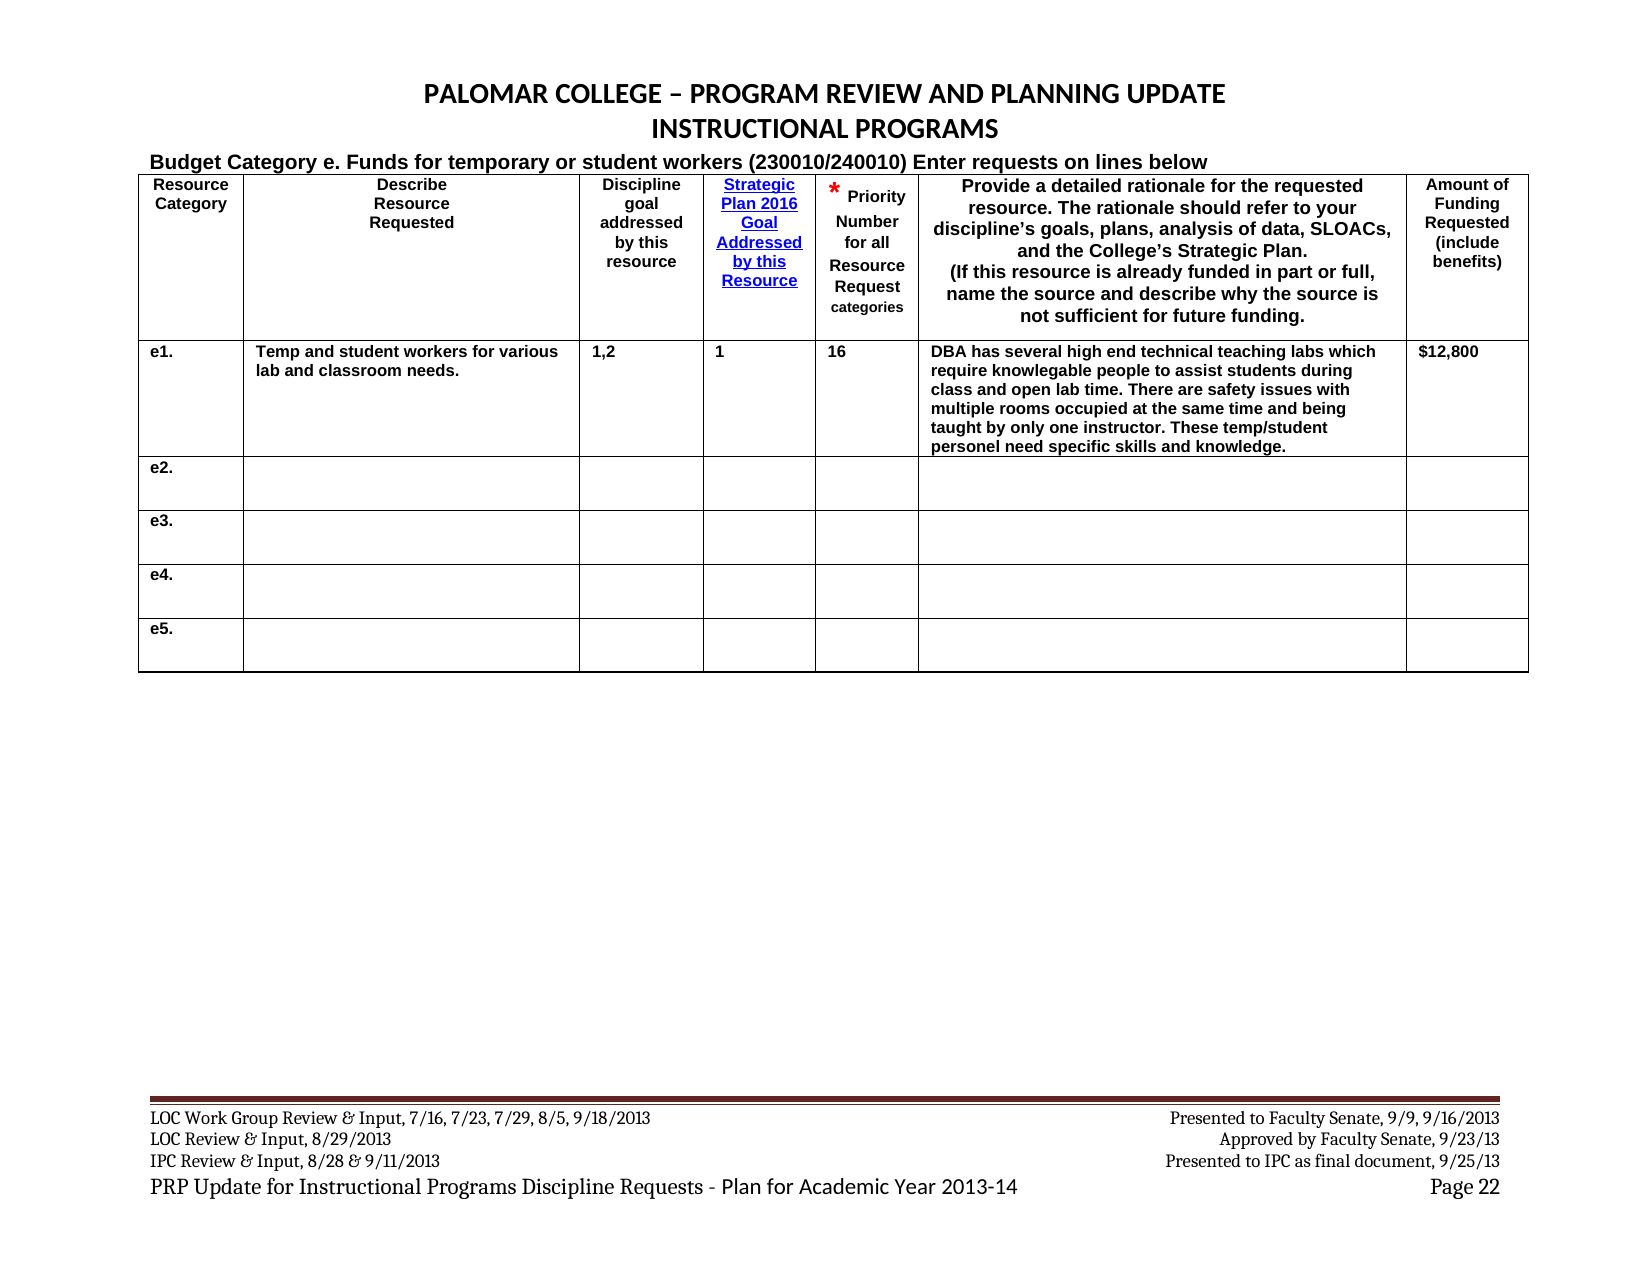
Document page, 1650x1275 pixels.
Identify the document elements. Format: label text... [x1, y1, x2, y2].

table_cell [580, 457, 703, 510]
table_cell [244, 565, 579, 618]
table_cell e2. [139, 457, 243, 510]
table_cell e3. [139, 511, 243, 564]
table_cell Strategic Plan 2016 Goal Addressed by this Resource [704, 175, 815, 340]
table_cell 1 [704, 341, 815, 456]
table_cell Temp and student workers for various lab and classroom needs. [244, 341, 579, 456]
table_cell [580, 511, 703, 564]
table_cell $12,800 [1407, 341, 1528, 456]
table_cell [244, 457, 579, 510]
table_cell e4. [139, 565, 243, 618]
table_cell Resource Category [139, 175, 243, 340]
table_cell [1407, 619, 1528, 671]
table_cell 1,2 [580, 341, 703, 456]
table_cell [919, 511, 1406, 564]
table_cell * Priority Number for all Resource Request categories [816, 175, 918, 340]
table_cell [919, 565, 1406, 618]
table_cell [816, 619, 918, 671]
table_header Budget Category e. Funds for temporary or student workers (230010/240010) Enter requests on lines below [137, 150, 1638, 174]
table_cell [919, 457, 1406, 510]
table_cell [580, 565, 703, 618]
table_cell [1407, 511, 1528, 564]
table_cell [244, 511, 579, 564]
table_cell [816, 565, 918, 618]
table_cell [244, 619, 579, 671]
table_cell [704, 457, 815, 510]
table_cell DBA has several high end technical teaching labs which require knowlegable people to assist students during class and open lab time. There are safety issues with multiple rooms occupied at the same time and being taught by only one instructor. These temp/student personel need specific skills and knowledge. [919, 341, 1406, 456]
table_cell [580, 619, 703, 671]
table_cell Amount of Funding Requested (include benefits) [1407, 175, 1528, 340]
table_cell [704, 619, 815, 671]
table_cell [704, 511, 815, 564]
table_cell [816, 511, 918, 564]
table_cell e1. [139, 341, 243, 456]
table_cell e5. [139, 619, 243, 671]
table_cell [1407, 457, 1528, 510]
table_cell Describe Resource Requested [244, 175, 579, 340]
table_cell [816, 457, 918, 510]
table_cell [704, 565, 815, 618]
table_cell [1407, 565, 1528, 618]
table_cell [919, 619, 1406, 671]
table_cell 16 [816, 341, 918, 456]
table_cell Discipline goal addressed by this resource [580, 175, 703, 340]
table_cell Provide a detailed rationale for the requested resource. The rationale should refer to your discipline’s goals, plans, analysis of data, SLOACs, and the College’s Strategic Plan. (If this resource is already funded in part or full, name the source and describe why the source is not sufficient for future funding. [919, 175, 1406, 340]
